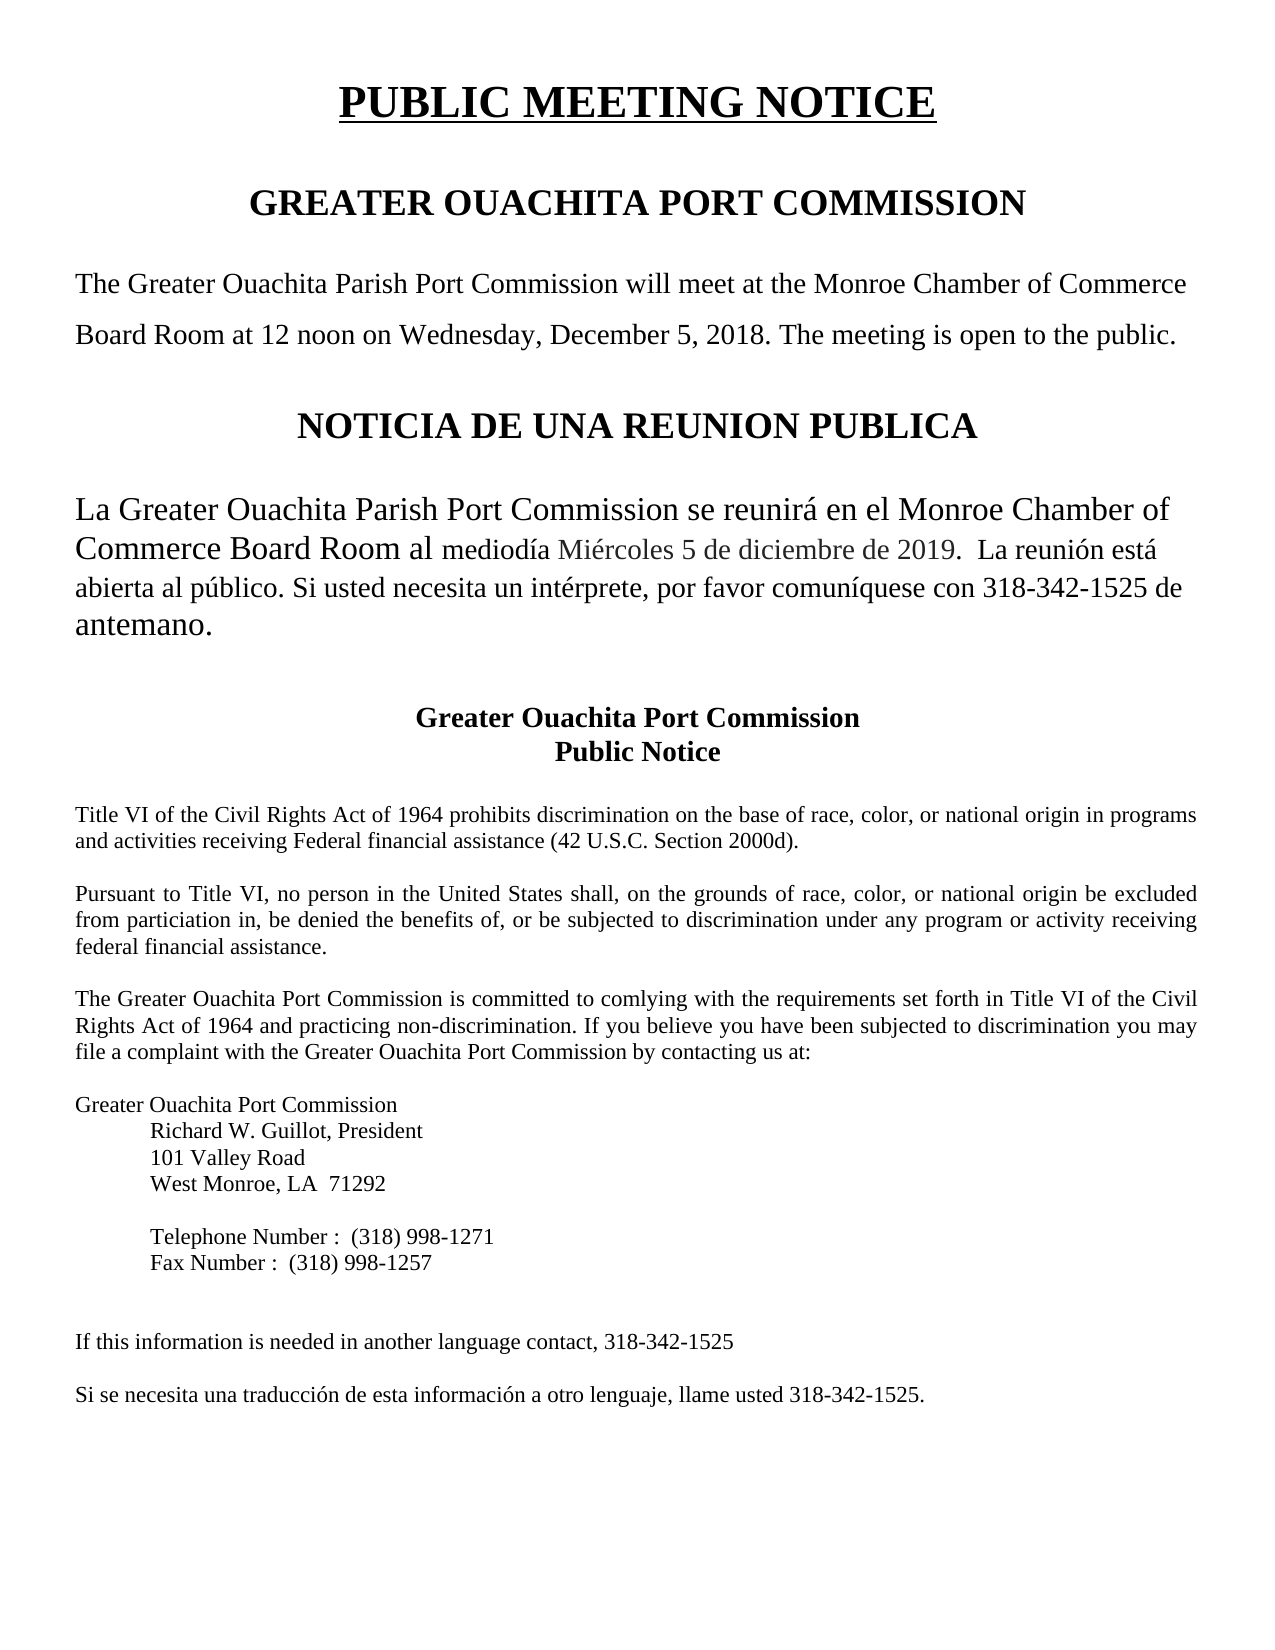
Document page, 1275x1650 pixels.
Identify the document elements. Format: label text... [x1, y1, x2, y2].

text Telephone Number : (318) 998-1271 [75, 1223, 1200, 1249]
text West Monroe, LA 71292 [75, 1170, 1200, 1196]
text Fax Number : (318) 998-1257 [75, 1249, 1200, 1275]
text 101 Valley Road [75, 1144, 1200, 1170]
text The Greater Ouachita Port Commission is committed to comlying with the requirements set forth in Title VI of the Civil Rights Act of 1964 and practicing non-discrimination. If you believe you have been subjected to discrimination you may file a complaint with the Greater Ouachita Port Commission by contacting us at: [75, 986, 1200, 1064]
text Richard W. Guillot, President [75, 1117, 1200, 1144]
title Greater Ouachita Port Commission [75, 700, 1200, 734]
text La Greater Ouachita Parish Port Commission se reunirá en el Monroe Chamber of Commerce Board Room al mediodía Miércoles 5 de diciembre de 2019. La reunión está abierta al público. Si usted necesita un intérprete, por favor comuníquese con 318-342-1525 de antemano. [75, 489, 1200, 643]
text Pursuant to Title VI, no person in the United States shall, on the grounds of race, color, or national origin be excluded from particiation in, be denied the benefits of, or be subjected to discrimination under any program or activity receiving federal financial assistance. [75, 880, 1200, 959]
text GREATER OUACHITA PORT COMMISSION [75, 180, 1200, 223]
text If this information is needed in another language contact, 318-342-1525 [75, 1328, 1200, 1354]
text Greater Ouachita Port Commission [75, 1091, 1200, 1117]
text Public Notice [75, 734, 1200, 767]
text The Greater Ouachita Parish Port Commission will meet at the Monroe Chamber of Commerce Board Room at 12 noon on Wednesday, December 5, 2018. The meeting is open to the public. [75, 267, 1200, 351]
text NOTICIA DE UNA REUNION PUBLICA [75, 403, 1200, 446]
text PUBLIC MEETING NOTICE [75, 75, 1200, 128]
text Title VI of the Civil Rights Act of 1964 prohibits discrimination on the base of race, color, or national origin in programs and activities receiving Federal financial assistance (42 U.S.C. Section 2000d). [75, 801, 1200, 854]
text Si se necesita una traducción de esta información a otro lenguaje, llame usted 318-342-1525. [75, 1381, 1200, 1407]
